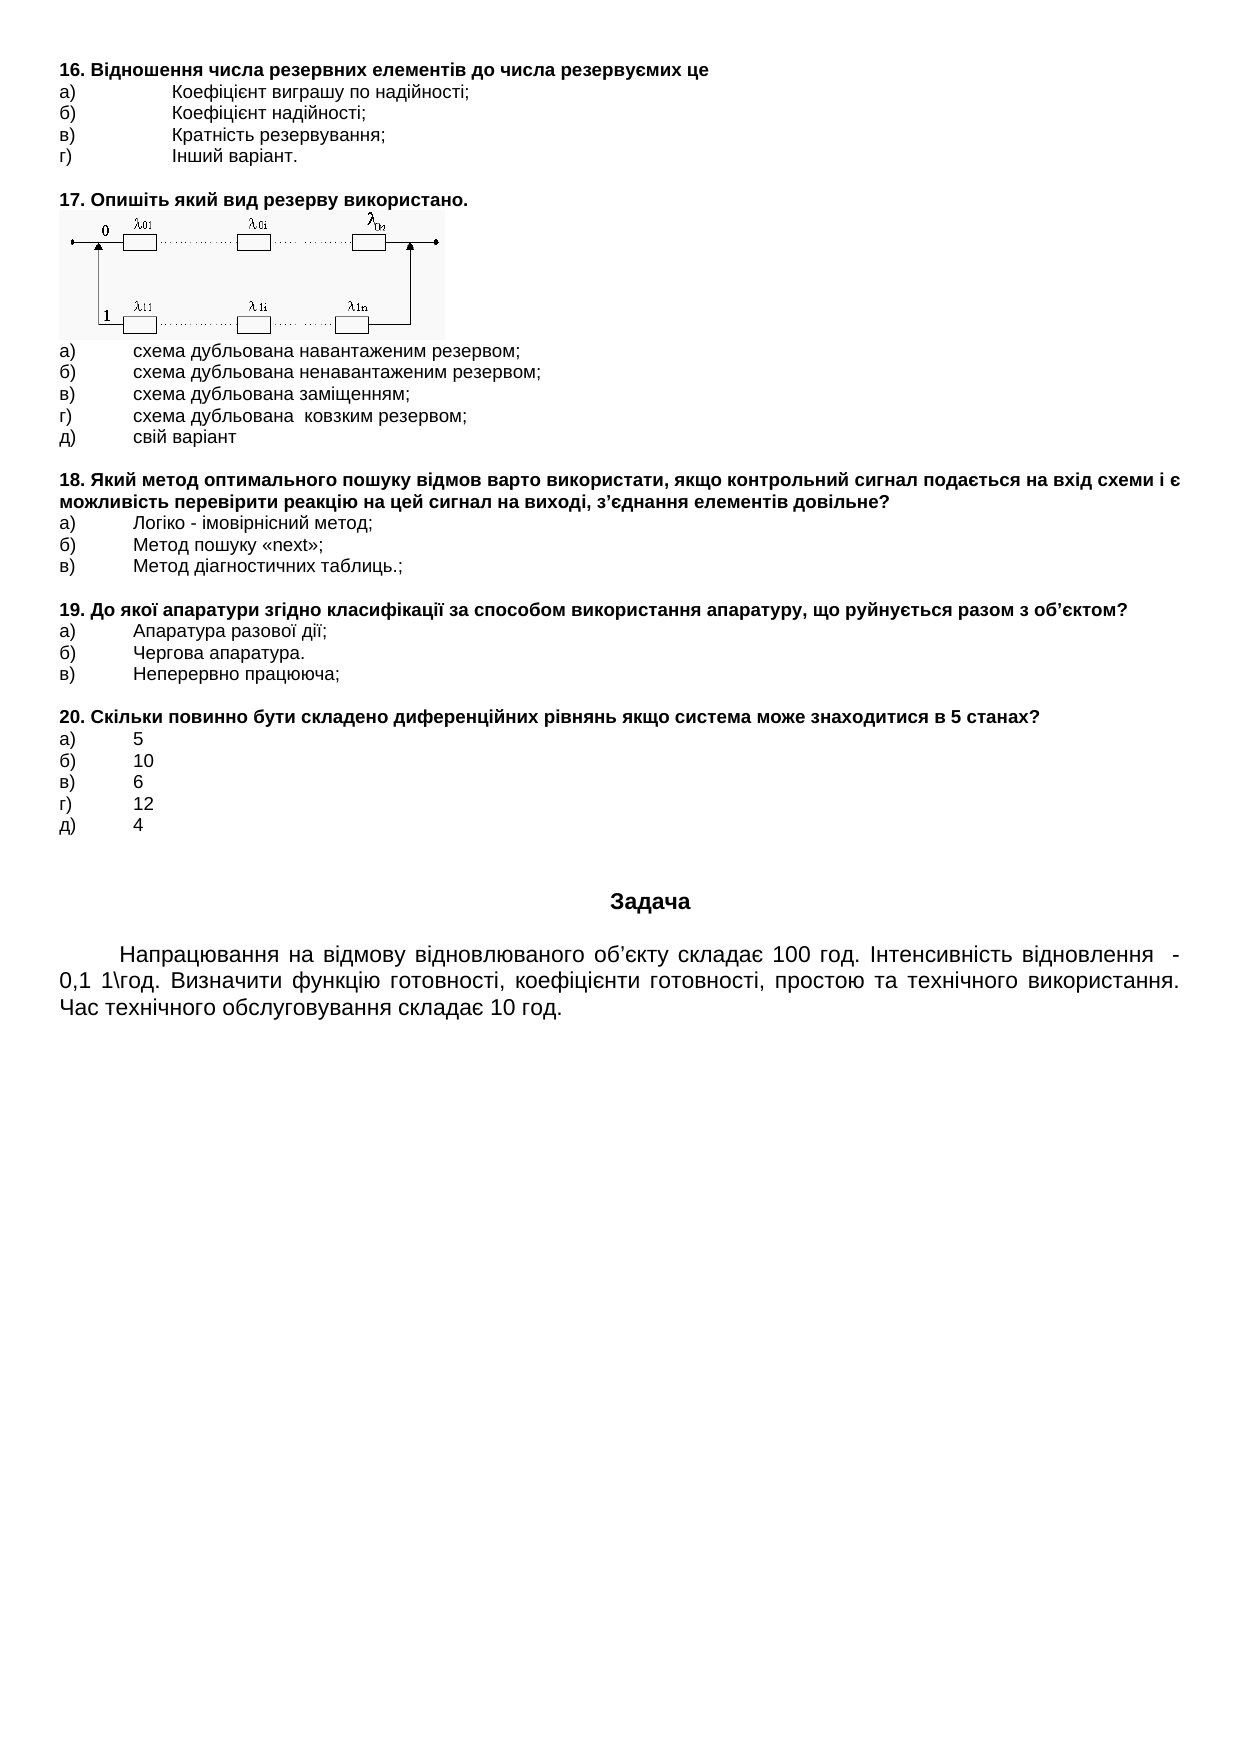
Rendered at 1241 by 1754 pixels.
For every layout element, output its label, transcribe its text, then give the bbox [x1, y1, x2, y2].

list схема дубльована заміщенням; [59, 383, 1181, 404]
list Коефіцієнт надійності; [59, 102, 1181, 124]
text 20. Скільки повинно бути складено диференційних рівнянь якщо система може знаходитися в 5 станах? [59, 706, 1181, 728]
text 19. До якої апаратури згідно класифікації за способом використання апаратуру, що руйнується разом з об’єктом? [59, 598, 1181, 620]
list Кратність резервування; [59, 124, 1181, 145]
list схема дубльована ненавантаженим резервом; [59, 361, 1181, 383]
list 6 [59, 771, 1181, 792]
list Метод пошуку «next»; [59, 534, 1181, 555]
list Метод діагностичних таблиць.; [59, 555, 1181, 577]
text 18. Який метод оптимального пошуку відмов варто використати, якщо контрольний сигнал подається на вхід схеми і є можливість перевірити реакцію на цей сигнал на виході, з’єднання елементів довільне? [59, 469, 1181, 512]
text Напрацювання на відмову відновлюваного об’єкту складає 100 год. Інтенсивність відновлення - 0,1 1\год. Визначити функцію готовності, коефіцієнти готовності, простою та технічного використання. Час технічного обслуговування складає 10 год. [59, 941, 1181, 1020]
list 12 [59, 792, 1181, 814]
list 5 [59, 728, 1181, 749]
picture [59, 210, 445, 340]
list схема дубльована навантаженим резервом; [59, 340, 1181, 361]
list 4 [59, 814, 1181, 836]
text 16. Відношення числа резервних елементів до числа резервуємих це [59, 59, 1181, 81]
list Логіко - імовірнісний метод; [59, 512, 1181, 534]
list Чергова апаратура. [59, 642, 1181, 663]
list Коефіцієнт виграшу по надійності; [59, 81, 1181, 102]
text 17. Опишіть який вид резерву використано. [59, 188, 1181, 210]
list Інший варіант. [59, 145, 1181, 167]
list Апаратура разової дії; [59, 620, 1181, 642]
list 10 [59, 749, 1181, 771]
list свій варіант [59, 426, 1181, 447]
text Задача [59, 888, 1181, 915]
list схема дубльована ковзким резервом; [59, 404, 1181, 426]
list Неперервно працююча; [59, 663, 1181, 685]
